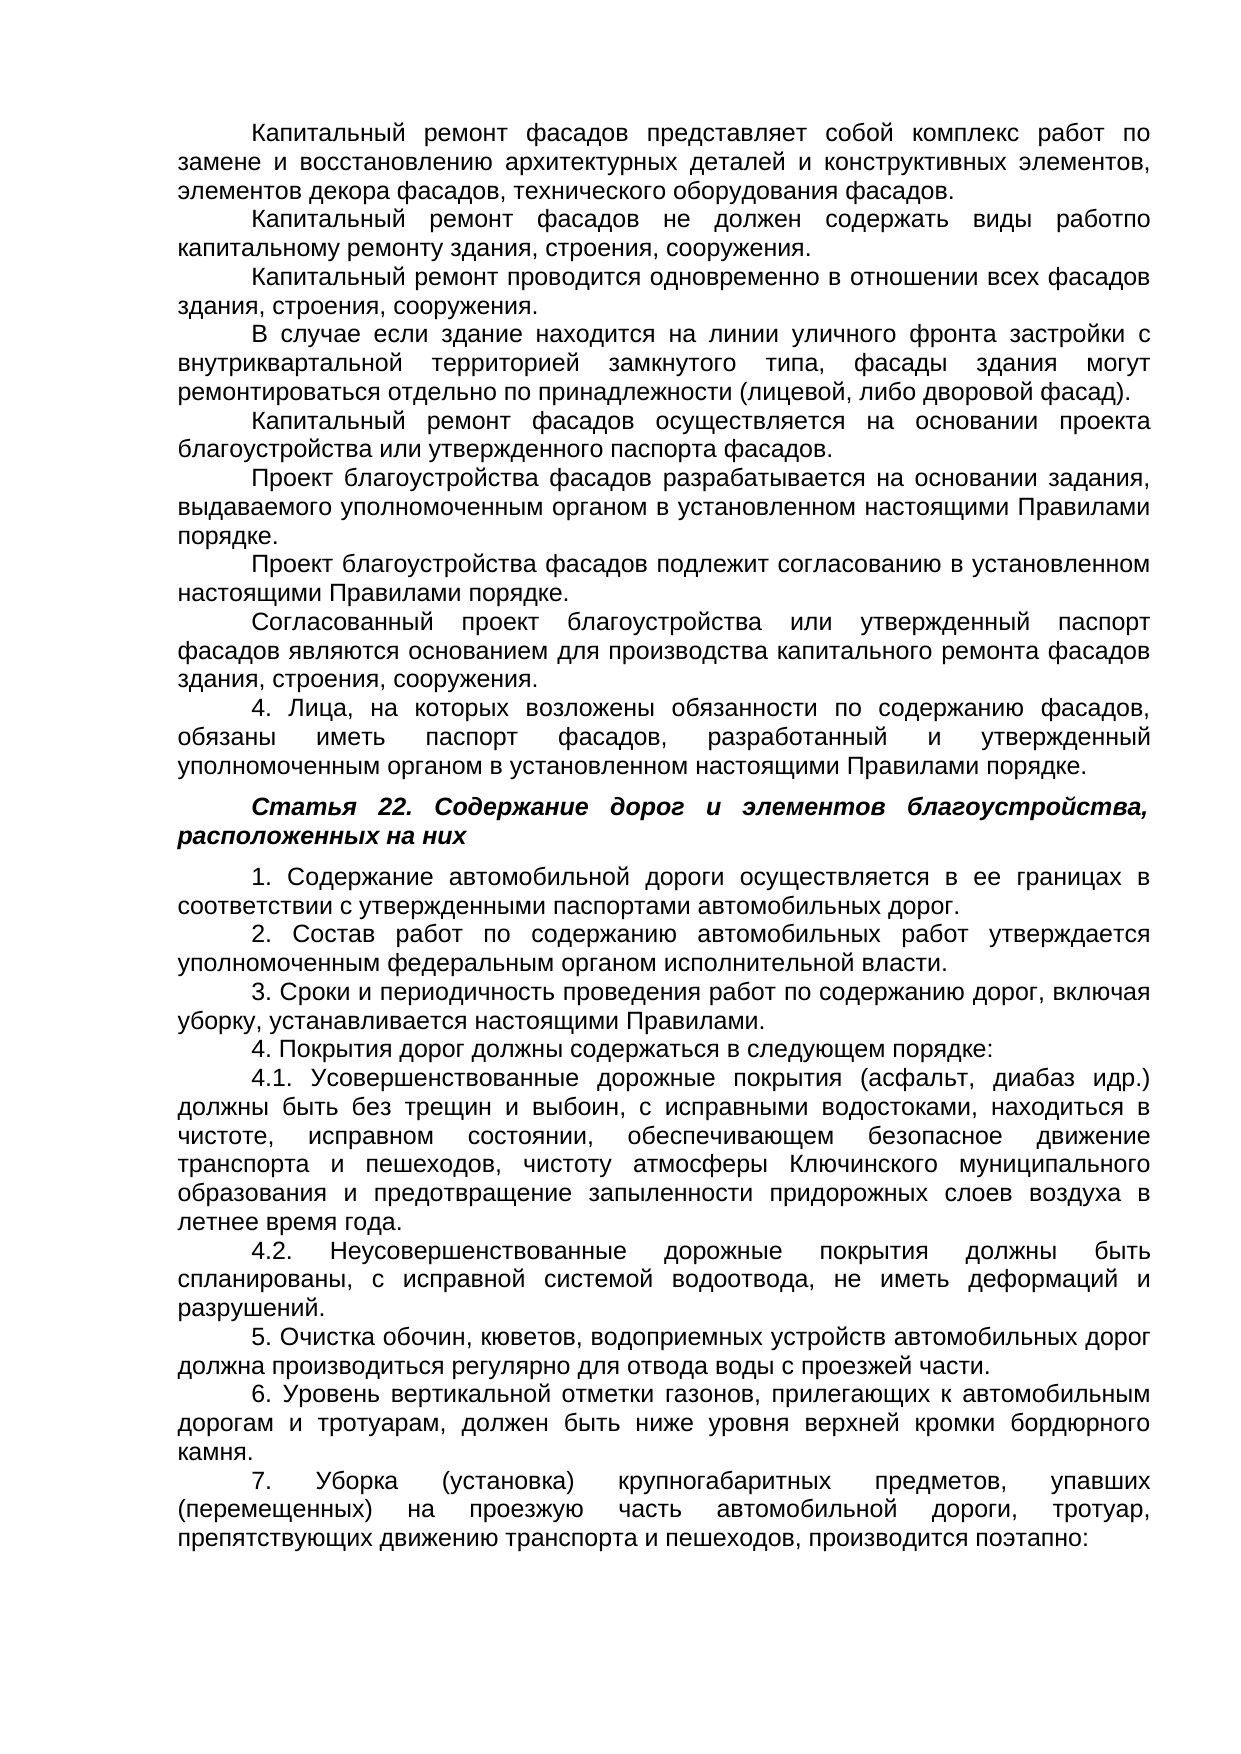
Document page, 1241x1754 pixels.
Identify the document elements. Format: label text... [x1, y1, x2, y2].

text 1. Содержание автомобильной дороги осуществляется в ее границах в соответствии с утвержденными паспортами автомобильных дорог. [177, 862, 1152, 919]
text 3. Сроки и периодичность проведения работ по содержанию дорог, включая уборку, устанавливается настоящими Правилами. [177, 977, 1152, 1034]
text 4.2. Неусовершенствованные дорожные покрытия должны быть спланированы, с исправной системой водоотвода, не иметь деформаций и разрушений. [177, 1236, 1152, 1322]
text Капитальный ремонт фасадов не должен содержать виды работпо капитальному ремонту здания, строения, сооружения. [177, 204, 1152, 262]
text Капитальный ремонт фасадов представляет собой комплекс работ по замене и восстановлению архитектурных деталей и конструктивных элементов, элементов декора фасадов, технического оборудования фасадов. [177, 118, 1152, 204]
text 4. Покрытия дорог должны содержаться в следующем порядке: [177, 1034, 1152, 1063]
text 5. Очистка обочин, кюветов, водоприемных устройств автомобильных дорог должна производиться регулярно для отвода воды с проезжей части. [177, 1322, 1152, 1379]
text 4. Лица, на которых возложены обязанности по содержанию фасадов, обязаны иметь паспорт фасадов, разработанный и утвержденный уполномоченным органом в установленном настоящими Правилами порядке. [177, 693, 1152, 779]
text Статья 22. Содержание дорог и элементов благоустройства, расположенных на них [177, 792, 1152, 849]
text В случае если здание находится на линии уличного фронта застройки с внутриквартальной территорией замкнутого типа, фасады здания могут ремонтироваться отдельно по принадлежности (лицевой, либо дворовой фасад). [177, 319, 1152, 406]
text 2. Состав работ по содержанию автомобильных работ утверждается уполномоченным федеральным органом исполнительной власти. [177, 919, 1152, 977]
text Проект благоустройства фасадов подлежит согласованию в установленном настоящими Правилами порядке. [177, 549, 1152, 607]
text 6. Уровень вертикальной отметки газонов, прилегающих к автомобильным дорогам и тротуарам, должен быть ниже уровня верхней кромки бордюрного камня. [177, 1379, 1152, 1466]
text Проект благоустройства фасадов разрабатывается на основании задания, выдаваемого уполномоченным органом в установленном настоящими Правилами порядке. [177, 463, 1152, 549]
text Согласованный проект благоустройства или утвержденный паспорт фасадов являются основанием для производства капитального ремонта фасадов здания, строения, сооружения. [177, 607, 1152, 693]
text Капитальный ремонт проводится одновременно в отношении всех фасадов здания, строения, сооружения. [177, 262, 1152, 319]
text 7. Уборка (установка) крупногабаритных предметов, упавших (перемещенных) на проезжую часть автомобильной дороги, тротуар, препятствующих движению транспорта и пешеходов, производится поэтапно: [177, 1466, 1152, 1552]
text 4.1. Усовершенствованные дорожные покрытия (асфальт, диабаз идр.) должны быть без трещин и выбоин, с исправными водостоками, находиться в чистоте, исправном состоянии, обеспечивающем безопасное движение транспорта и пешеходов, чистоту атмосферы Ключинского муниципального образования и предотвращение запыленности придорожных слоев воздуха в летнее время года. [177, 1063, 1152, 1236]
text Капитальный ремонт фасадов осуществляется на основании проекта благоустройства или утвержденного паспорта фасадов. [177, 406, 1152, 463]
